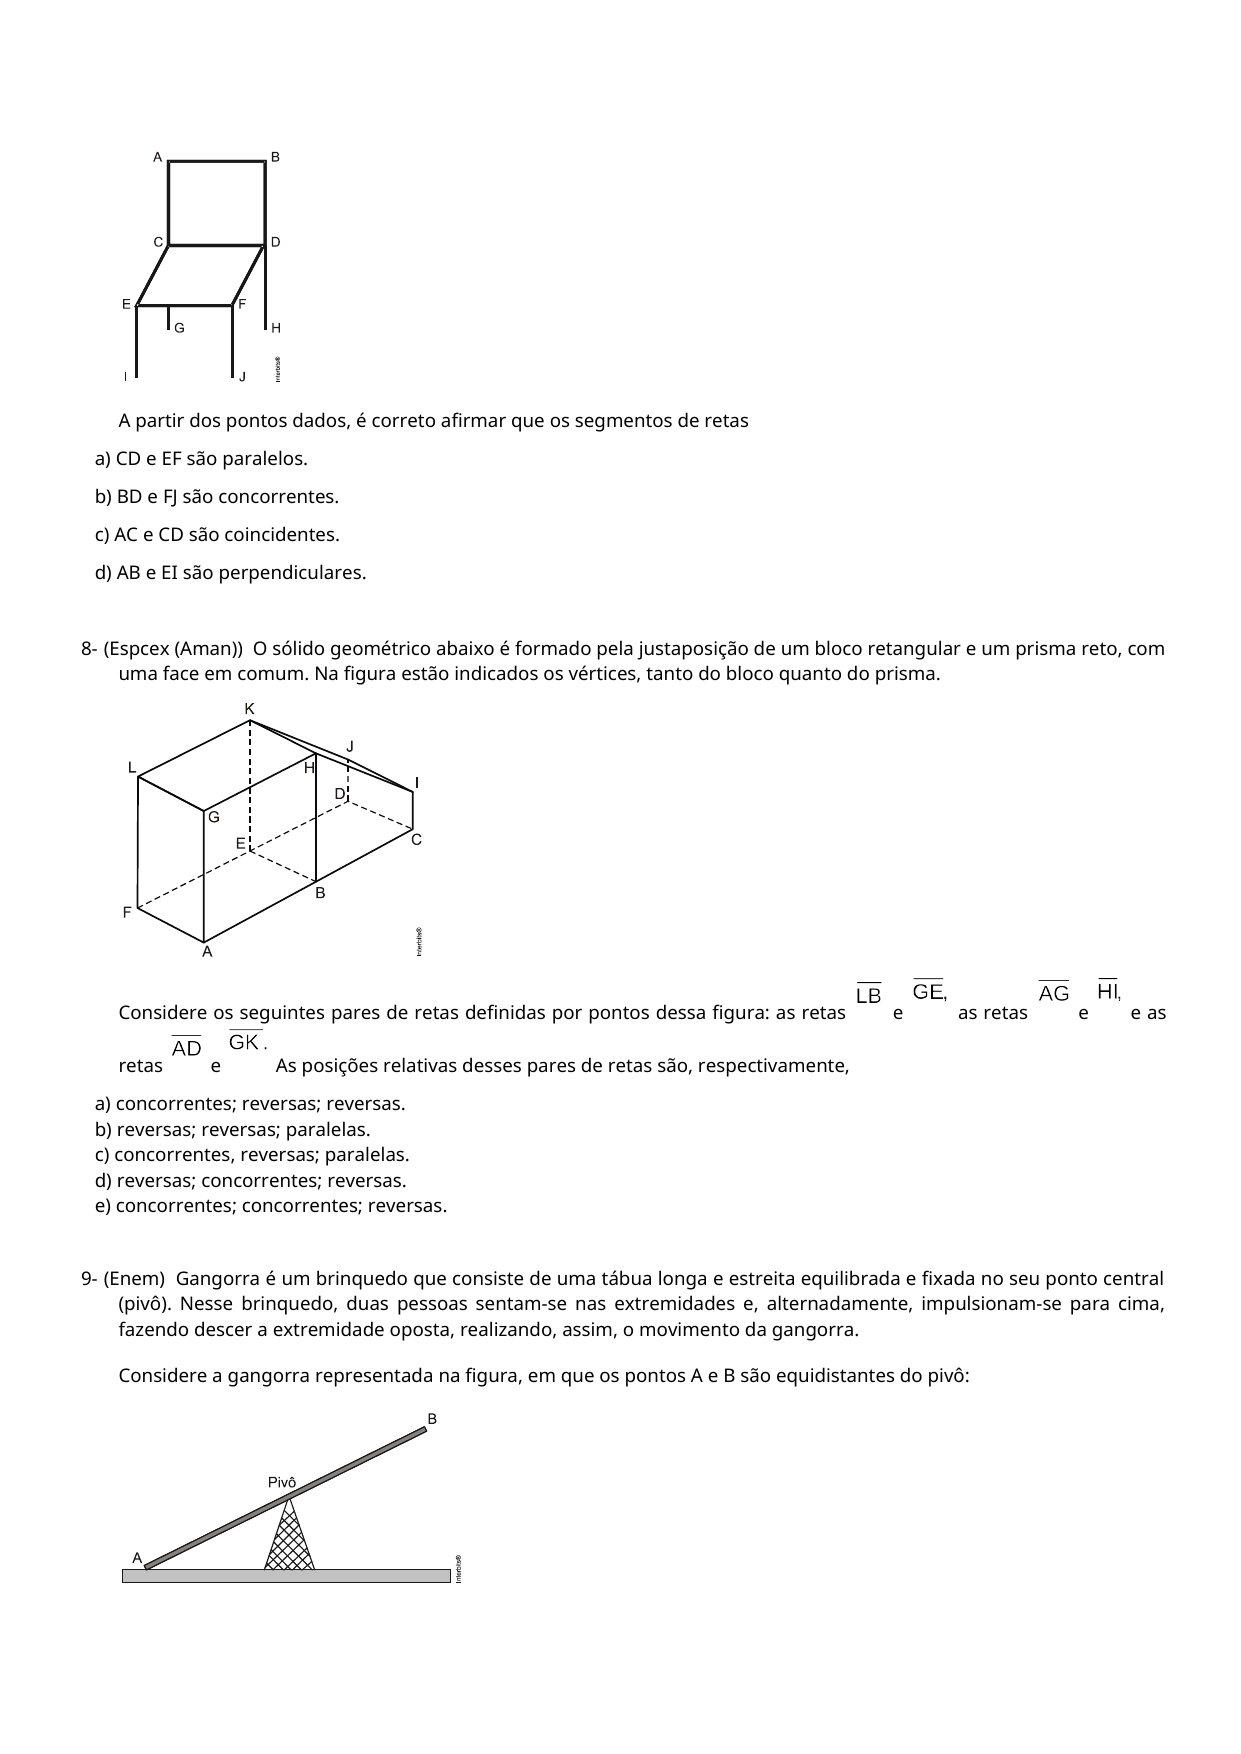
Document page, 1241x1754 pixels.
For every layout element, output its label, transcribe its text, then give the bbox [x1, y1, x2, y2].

text Considere os seguintes pares de retas definidas por pontos dessa figura: as retas e as retas e e as retas e As posições relativas desses pares de retas são, respectivamente, [118, 974, 1167, 1078]
list (Espcex (Aman)) O sólido geométrico abaixo é formado pela justaposição de um bloco retangular e um prisma reto, com uma face em comum. Na figura estão indicados os vértices, tanto do bloco quanto do prisma. [81, 635, 1167, 686]
text a) concorrentes; reversas; reversas. [94, 1090, 1167, 1116]
text c) AC e CD são coincidentes. [94, 521, 1167, 547]
text b) reversas; reversas; paralelas. [94, 1116, 1167, 1141]
list (Enem) Gangorra é um brinquedo que consiste de uma tábua longa e estreita equilibrada e fixada no seu ponto central (pivô). Nesse brinquedo, duas pessoas sentam-se nas extremidades e, alternadamente, impulsionam-se para cima, fazendo descer a extremidade oposta, realizando, assim, o movimento da gangorra. [81, 1265, 1167, 1341]
text d) reversas; concorrentes; reversas. [94, 1167, 1167, 1192]
text A partir dos pontos dados, é correto afirmar que os segmentos de retas [118, 407, 1167, 432]
text d) AB e EI são perpendiculares. [94, 559, 1167, 584]
text Considere a gangorra representada na figura, em que os pontos A e B são equidistantes do pivô: [118, 1362, 1167, 1388]
text e) concorrentes; concorrentes; reversas. [94, 1192, 1167, 1218]
text c) concorrentes, reversas; paralelas. [94, 1141, 1167, 1167]
text a) CD e EF são paralelos. [94, 445, 1167, 471]
text b) BD e FJ são concorrentes. [94, 483, 1167, 508]
